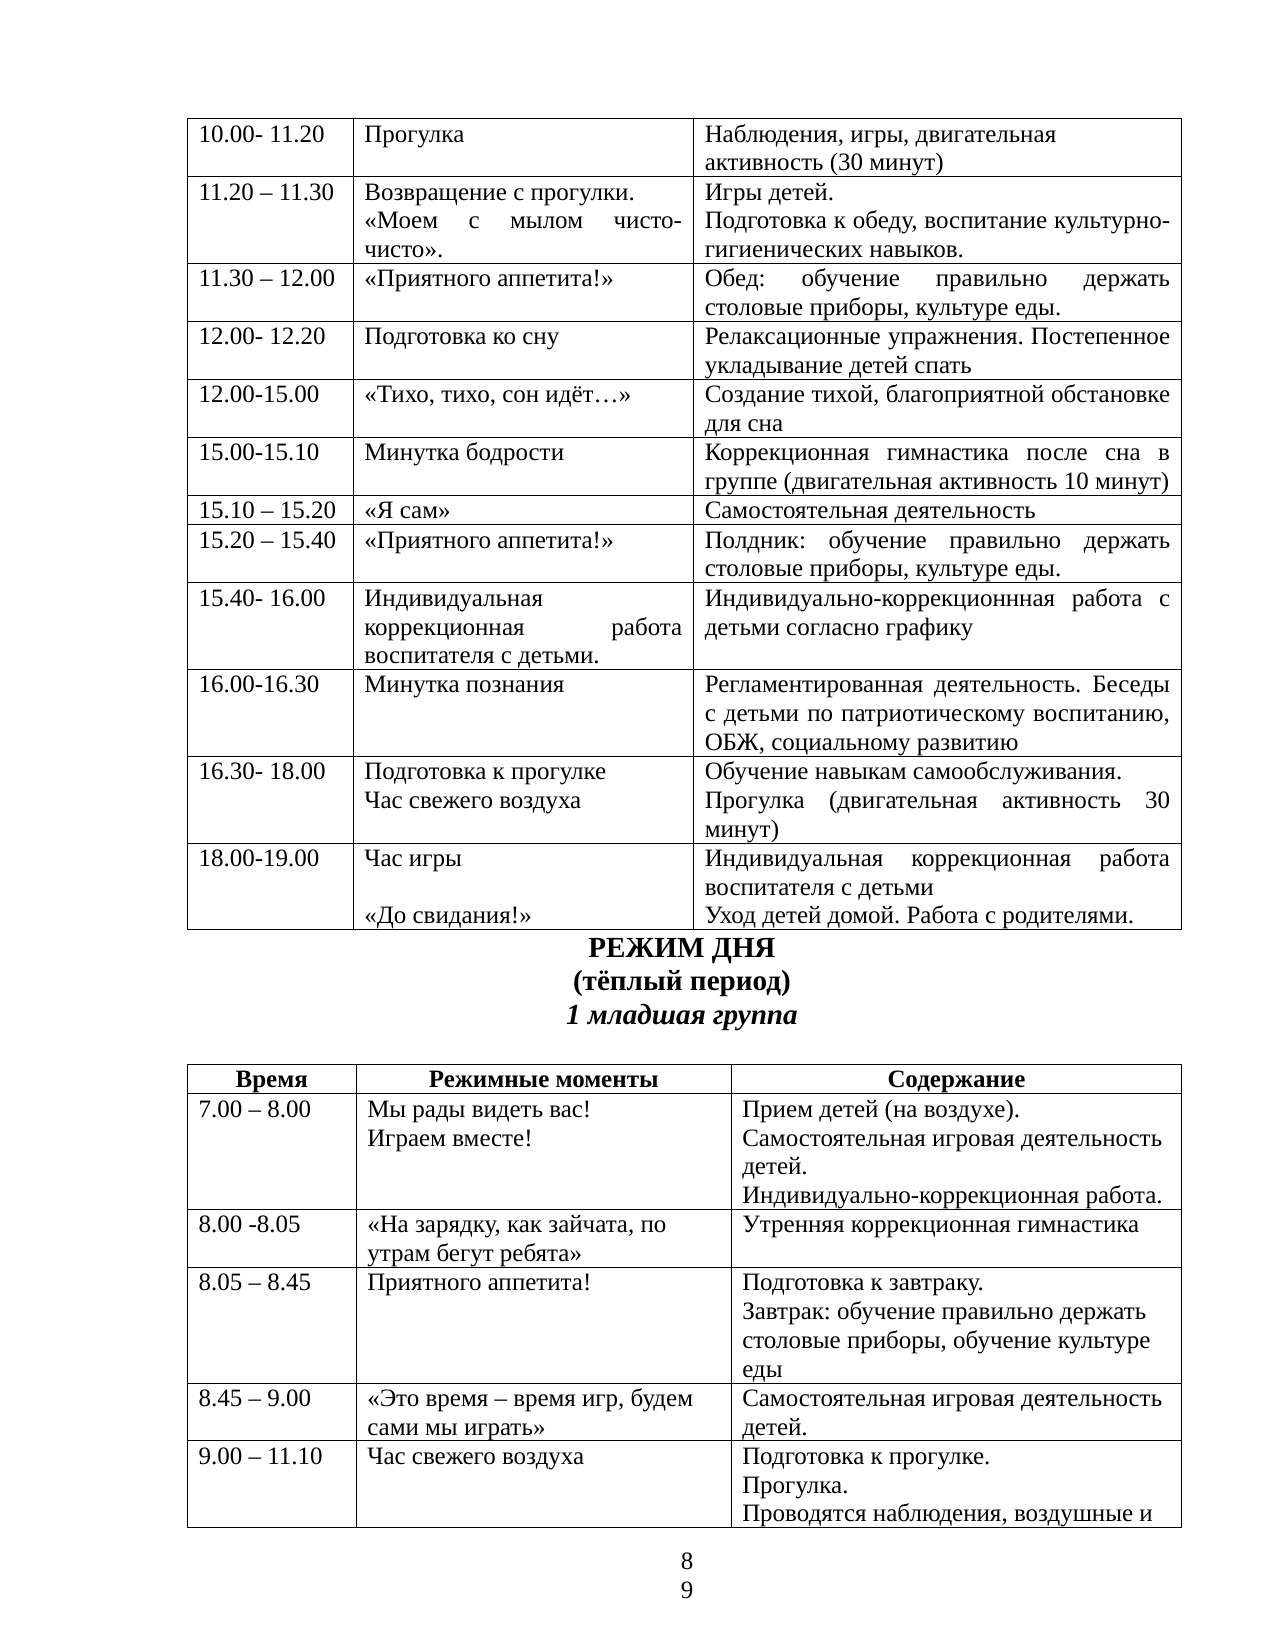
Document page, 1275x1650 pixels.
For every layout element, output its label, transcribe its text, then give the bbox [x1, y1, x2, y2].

table_cell «На зарядку, как зайчата, по утрам бегут ребята» [357, 1210, 731, 1267]
table_cell «Я сам» [354, 496, 693, 524]
table_cell Наблюдения, игры, двигательная активность (30 минут) [694, 119, 1181, 176]
table_cell Самостоятельная деятельность [694, 496, 1181, 524]
table_cell 15.20 – 15.40 [188, 525, 353, 582]
table_cell Приятного аппетита! [357, 1268, 731, 1382]
table_header Режимные моменты [357, 1065, 731, 1093]
table_cell 16.30- 18.00 [188, 757, 353, 843]
table_cell Час игры «До свидания!» [354, 844, 693, 929]
table_cell Полдник: обучение правильно держать столовые приборы, культуре еды. [694, 525, 1181, 582]
table_cell Коррекционная гимнастика после сна в группе (двигательная активность 10 минут) [694, 438, 1181, 495]
table_cell 18.00-19.00 [188, 844, 353, 929]
table_cell Подготовка к завтраку. Завтрак: обучение правильно держать столовые приборы, обучение культуре еды [732, 1268, 1181, 1382]
table_cell 7.00 – 8.00 [188, 1094, 356, 1209]
table_cell «Тихо, тихо, сон идёт…» [354, 380, 693, 437]
table_cell 11.20 – 11.30 [188, 177, 353, 263]
table_cell Подготовка к прогулке Час свежего воздуха [354, 757, 693, 843]
table_cell 8.05 – 8.45 [188, 1268, 356, 1382]
table_cell 10.00- 11.20 [188, 119, 353, 176]
table_cell Индивидуально-коррекционнная работа с детьми согласно графику [694, 583, 1181, 669]
text 1 младшая группа [177, 997, 1186, 1031]
table_cell Обед: обучение правильно держать столовые приборы, культуре еды. [694, 264, 1181, 321]
table_cell 16.00-16.30 [188, 670, 353, 756]
table_cell Игры детей. Подготовка к обеду, воспитание культурно-гигиенических навыков. [694, 177, 1181, 263]
table_cell Создание тихой, благоприятной обстановке для сна [694, 380, 1181, 437]
table_cell Самостоятельная игровая деятельность детей. [732, 1384, 1181, 1440]
table_cell Регламентированная деятельность. Беседы с детьми по патриотическому воспитанию, ОБЖ, социальному развитию [694, 670, 1181, 756]
text РЕЖИМ ДНЯ [177, 930, 1186, 963]
table_header Содержание [732, 1065, 1181, 1093]
table_cell Возвращение с прогулки. «Моем с мылом чисто-чисто». [354, 177, 693, 263]
table_cell Час свежего воздуха [357, 1441, 731, 1527]
table_cell Индивидуальная коррекционная работа воспитателя с детьми Уход детей домой. Работа с родителями. [694, 844, 1181, 929]
text (тёплый период) [177, 963, 1186, 997]
table_cell Минутка познания [354, 670, 693, 756]
table_cell 15.40- 16.00 [188, 583, 353, 669]
table_cell 9.00 – 11.10 [188, 1441, 356, 1527]
table_cell Минутка бодрости [354, 438, 693, 495]
table_cell Мы рады видеть вас! Играем вместе! [357, 1094, 731, 1209]
table_cell 12.00- 12.20 [188, 322, 353, 379]
table_cell 15.00-15.10 [188, 438, 353, 495]
table_cell Релаксационные упражнения. Постепенное укладывание детей спать [694, 322, 1181, 379]
table_cell Утренняя коррекционная гимнастика [732, 1210, 1181, 1267]
table_cell Индивидуальная коррекционная работа воспитателя с детьми. [354, 583, 693, 669]
table_cell 15.10 – 15.20 [188, 496, 353, 524]
table_cell «Это время – время игр, будем сами мы играть» [357, 1384, 731, 1440]
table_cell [732, 1441, 1181, 1527]
table_cell 8.00 -8.05 [188, 1210, 356, 1267]
table_cell 12.00-15.00 [188, 380, 353, 437]
table_cell Подготовка ко сну [354, 322, 693, 379]
table_cell Прием детей (на воздухе). Самостоятельная игровая деятельность детей. Индивидуально-коррекционная работа. [732, 1094, 1181, 1209]
table_cell «Приятного аппетита!» [354, 525, 693, 582]
table_cell Обучение навыкам самообслуживания. Прогулка (двигательная активность 30 минут) [694, 757, 1181, 843]
table_cell Прогулка [354, 119, 693, 176]
table_cell 11.30 – 12.00 [188, 264, 353, 321]
table_header Время [188, 1065, 356, 1093]
table_cell 8.45 – 9.00 [188, 1384, 356, 1440]
table_cell «Приятного аппетита!» [354, 264, 693, 321]
